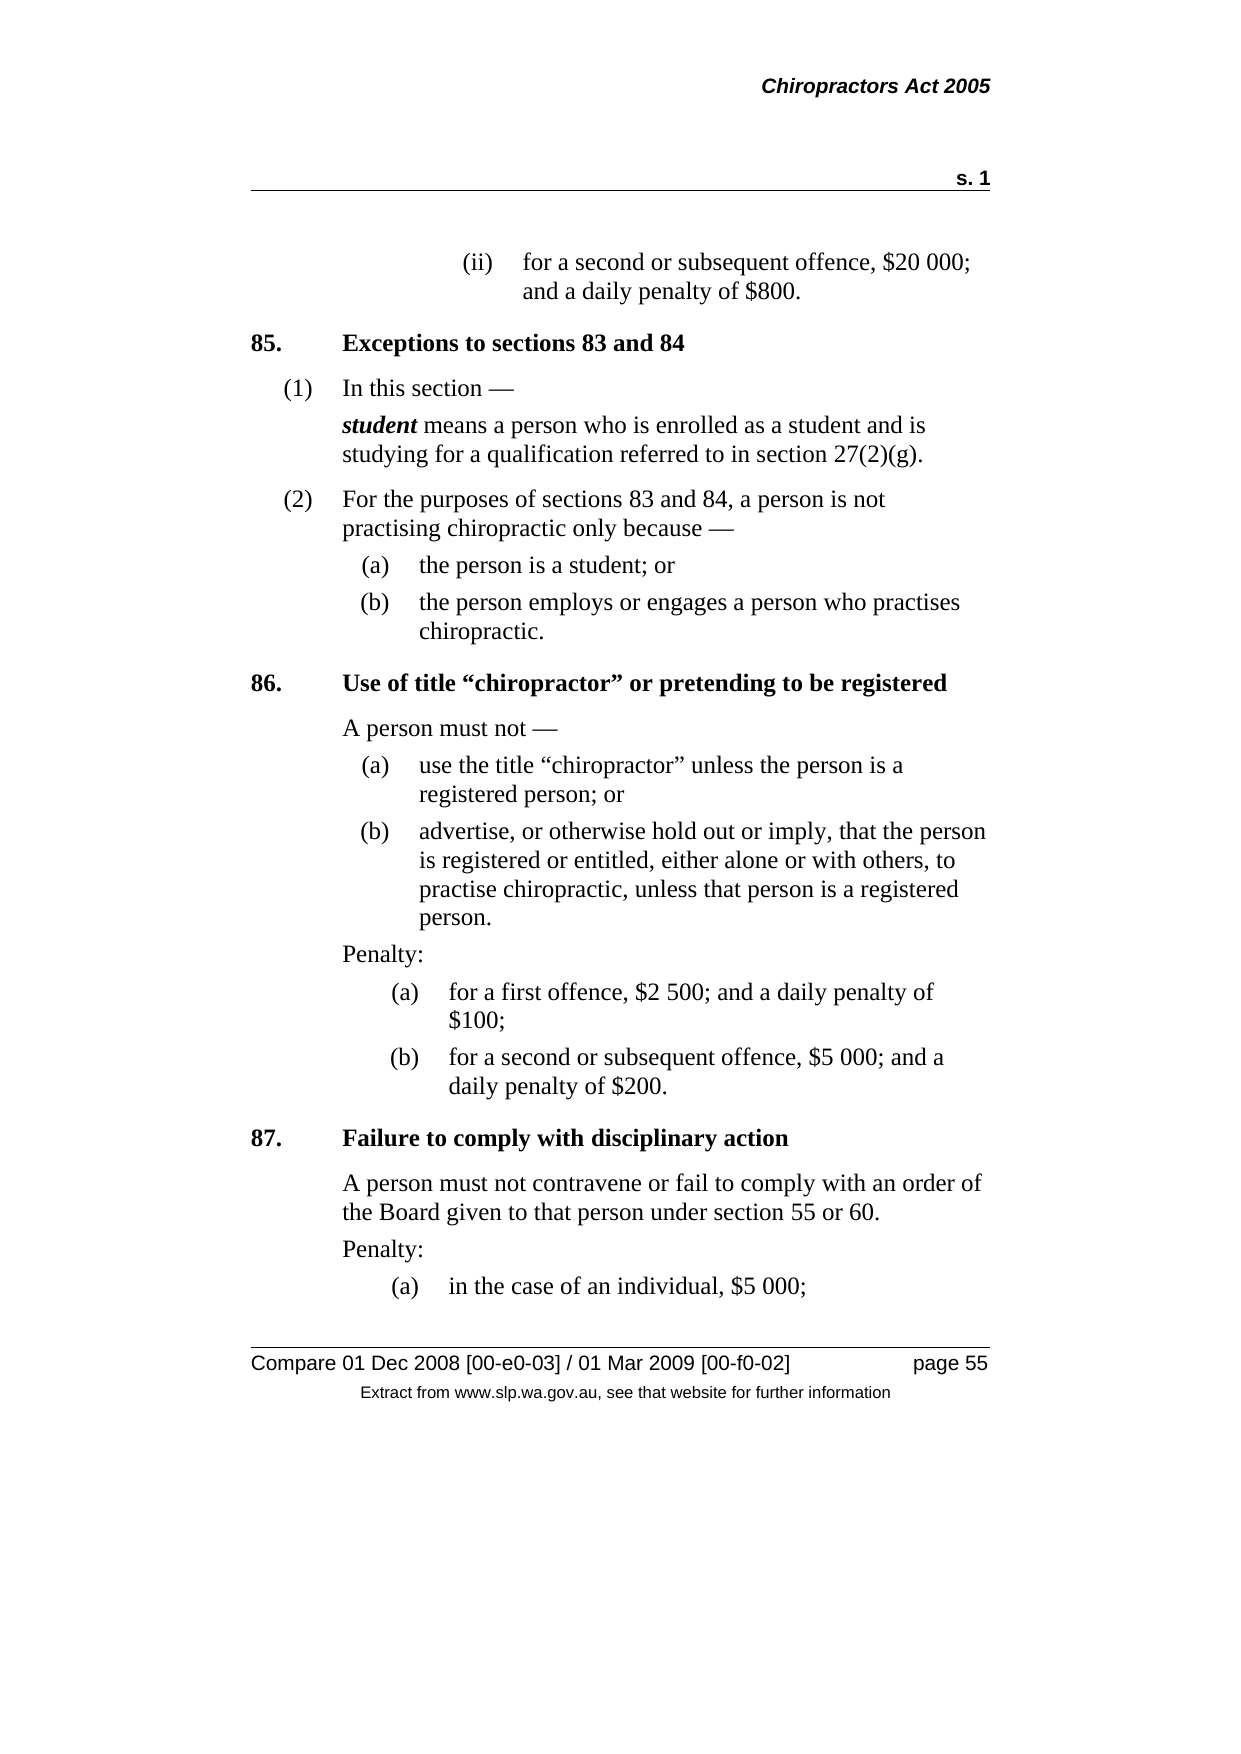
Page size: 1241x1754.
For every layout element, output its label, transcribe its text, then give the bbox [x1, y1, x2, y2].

text A person must not — [251, 713, 990, 742]
text Penalty: [251, 939, 990, 968]
text (1) In this section — [251, 373, 990, 402]
text (a) use the title “chiropractor” unless the person is a registered person; or [251, 750, 990, 808]
text (b) for a second or subsequent offence, $5 000; and a daily penalty of $200. [251, 1042, 990, 1100]
text (a) for a first offence, $2 500; and a daily penalty of $100; [251, 977, 990, 1034]
subtitle 87. Failure to comply with disciplinary action [251, 1123, 990, 1152]
text (ii) for a second or subsequent offence, $20 000; and a daily penalty of $800. [251, 247, 990, 305]
text (b) the person employs or engages a person who practises chiropractic. [251, 587, 990, 645]
text A person must not contravene or fail to comply with an order of the Board given to that person under section 55 or 60. [251, 1168, 990, 1226]
text (b) advertise, or otherwise hold out or imply, that the person is registered or entitled, either alone or with others, to practise chiropractic, unless that person is a registered person. [251, 816, 990, 931]
subtitle 86. Use of title “chiropractor” or pretending to be registered [251, 668, 990, 697]
text Penalty: [251, 1234, 990, 1263]
text (a) the person is a student; or [251, 550, 990, 579]
subtitle 85. Exceptions to sections 83 and 84 [251, 328, 990, 357]
text (2) For the purposes of sections 83 and 84, a person is not practising chiropractic only because — [251, 484, 990, 542]
text student means a person who is enrolled as a student and is studying for a qualification referred to in section 27(2)(g). [251, 410, 990, 468]
text (a) in the case of an individual, $5 000; [251, 1271, 990, 1300]
